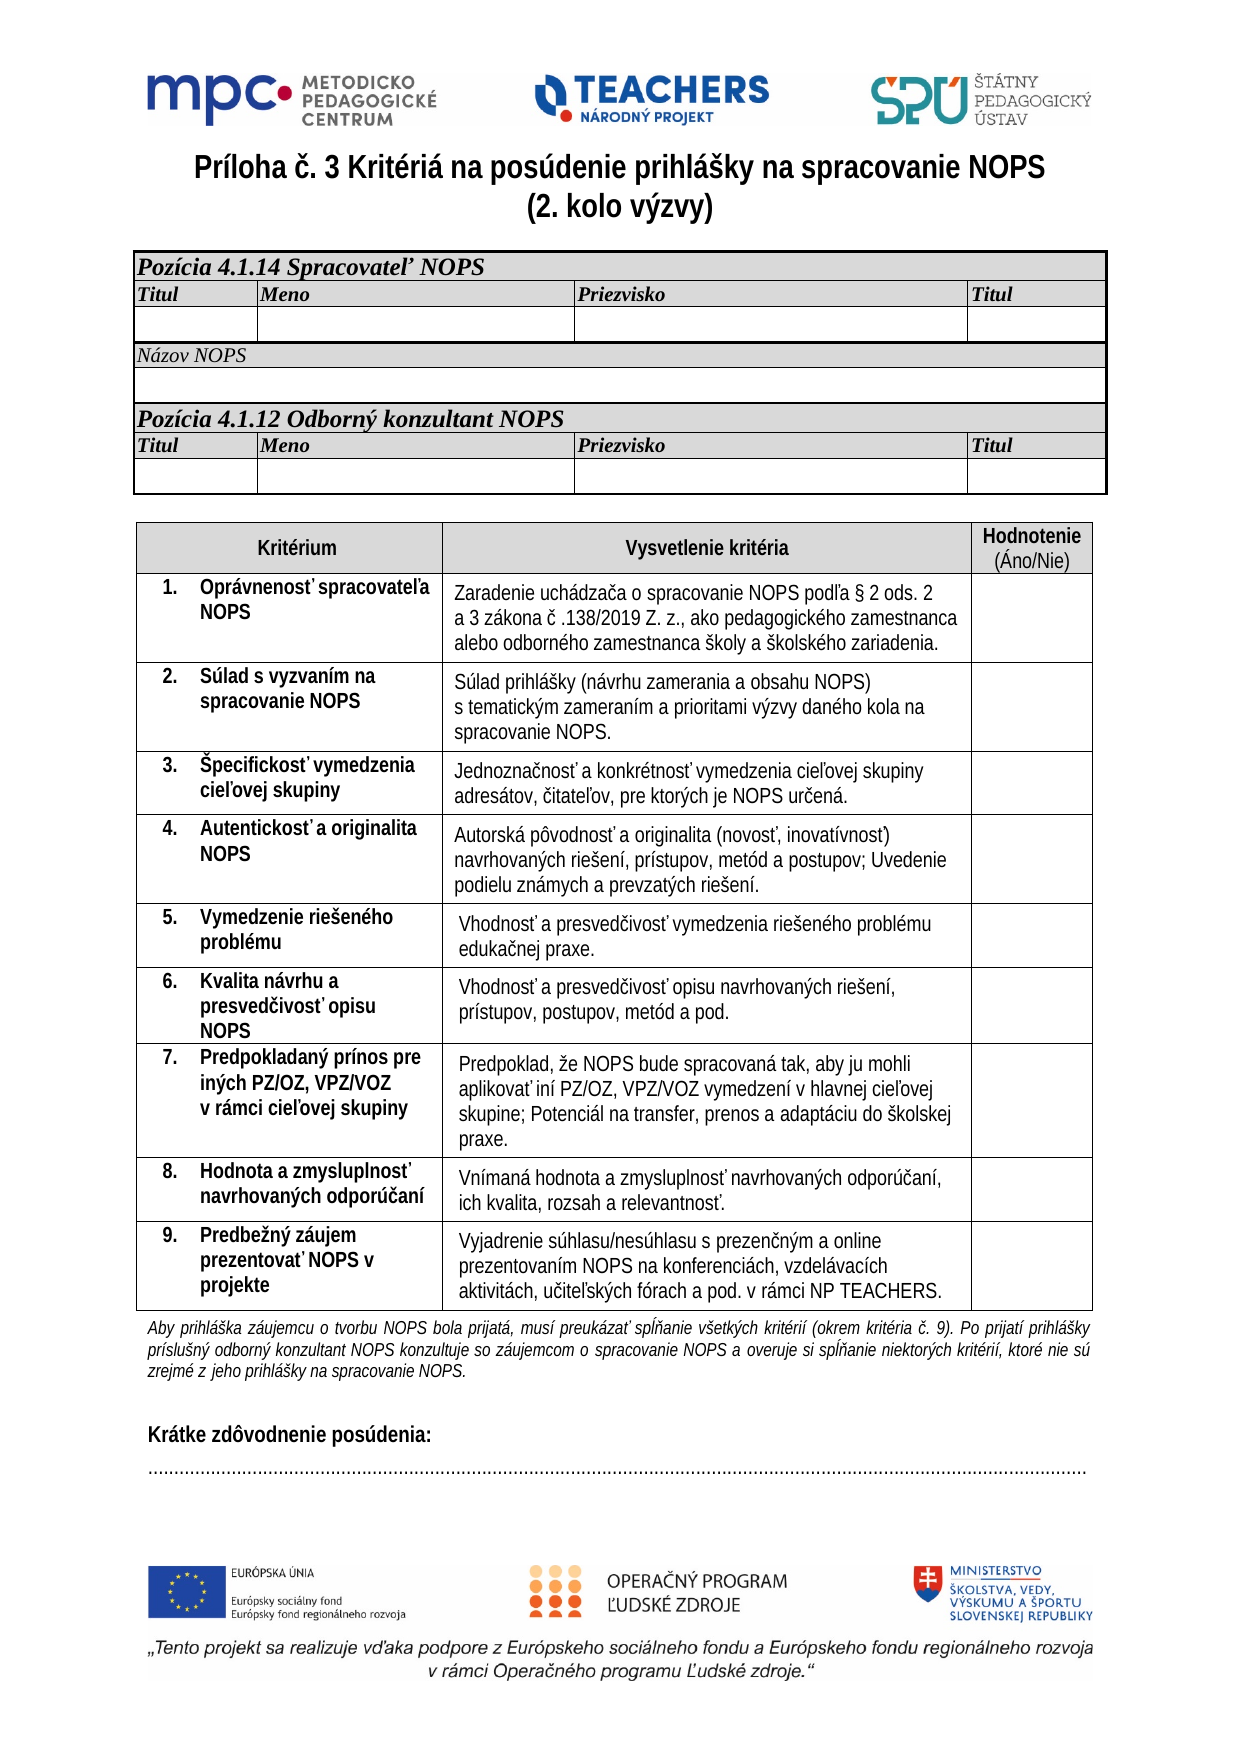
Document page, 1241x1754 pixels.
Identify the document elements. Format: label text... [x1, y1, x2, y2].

table_header Pozícia 4.1.14 Spracovateľ NOPS [135, 253, 1105, 280]
table_cell [972, 1158, 1092, 1221]
table_cell Pozícia 4.1.12 Odborný konzultant NOPS [135, 404, 1105, 432]
table_header Hodnotenie (Áno/Nie) [972, 523, 1092, 573]
table_cell [972, 1044, 1092, 1157]
table_cell Súlad prihlášky (návrhu zamerania a obsahu NOPS) s tematickým zameraním a prioritami výzvy daného kola na spracovanie NOPS. [443, 663, 971, 751]
table_cell Vymedzenie riešeného problému [137, 904, 442, 967]
table_cell [258, 459, 574, 493]
table_cell [135, 368, 1105, 402]
picture [147, 1565, 1093, 1681]
table_cell Vnímaná hodnota a zmysluplnosť navrhovaných odporúčaní, ich kvalita, rozsah a relevantnosť. [443, 1158, 971, 1221]
picture [147, 73, 1092, 126]
table_cell Vyjadrenie súhlasu/nesúhlasu s prezenčným a online prezentovaním NOPS na konferenciách, vzdelávacích aktivitách, učiteľských fórach a pod. v rámci NP TEACHERS. [443, 1222, 971, 1310]
table_cell [972, 1222, 1092, 1310]
table_cell Priezvisko [575, 433, 967, 458]
table_cell [972, 815, 1092, 903]
table_cell Autorská pôvodnosť a originalita (novosť, inovatívnosť) navrhovaných riešení, prístupov, metód a postupov; Uvedenie podielu známych a prevzatých riešení. [443, 815, 971, 903]
table_cell Titul [135, 433, 257, 458]
table_cell Názov NOPS Podkategória PZ a OZ [135, 344, 1105, 367]
table_cell Meno [258, 433, 574, 458]
table_cell Vhodnosť a presvedčivosť vymedzenia riešeného problému edukačnej praxe. [443, 904, 971, 967]
table_cell Súlad s vyzvaním na spracovanie NOPS [137, 663, 442, 751]
text (2. kolo výzvy) [148, 186, 1093, 224]
table_cell Titul [135, 281, 257, 306]
table_cell Kvalita návrhu a presvedčivosť opisu NOPS [137, 968, 442, 1043]
table_cell Titul [968, 433, 1105, 458]
table_cell Oprávnenosť spracovateľa NOPS [137, 574, 442, 662]
table_cell [972, 663, 1092, 751]
text Aby prihláška záujemcu o tvorbu NOPS bola prijatá, musí preukázať spĺňanie všetkých kritérií (okrem kritéria č. 9). Po prijatí prihlášky príslušný odborný konzultant NOPS konzultuje so záujemcom o spracovanie NOPS a overuje si spĺňanie niektorých kritérií, ktoré nie sú zrejmé z jeho prihlášky na spracovanie NOPS. [148, 1317, 1093, 1382]
table_cell [258, 307, 574, 341]
table_cell [968, 307, 1105, 341]
table_cell Špecifickosť vymedzenia cieľovej skupiny [137, 752, 442, 814]
table_cell Jednoznačnosť a konkrétnosť vymedzenia cieľovej skupiny adresátov, čitateľov, pre ktorých je NOPS určená. [443, 752, 971, 814]
text Krátke zdôvodnenie posúdenia: [148, 1421, 1093, 1447]
table_cell Zaradenie uchádzača o spracovanie NOPS podľa § 2 ods. 2 a 3 zákona č .138/2019 Z. z., ako pedagogického zamestnanca alebo odborného zamestnanca školy a školského zariadenia. [443, 574, 971, 662]
table_cell Predpoklad, že NOPS bude spracovaná tak, aby ju mohli aplikovať iní PZ/OZ, VPZ/VOZ vymedzení v hlavnej cieľovej skupine; Potenciál na transfer, prenos a adaptáciu do školskej praxe. [443, 1044, 971, 1157]
table_header Kritérium [137, 523, 442, 573]
table_cell Priezvisko [575, 281, 967, 306]
table_cell [575, 459, 967, 493]
table_cell [972, 574, 1092, 662]
table_cell Meno [258, 281, 574, 306]
table_cell Predbežný záujem prezentovať NOPS v projekte [137, 1222, 442, 1310]
table_cell Autentickosť a originalita NOPS [137, 815, 442, 903]
table_cell [135, 459, 257, 493]
text Príloha č. 3 Kritériá na posúdenie prihlášky na spracovanie NOPS [148, 148, 1093, 186]
table_cell [972, 968, 1092, 1043]
table_cell Vhodnosť a presvedčivosť opisu navrhovaných riešení, prístupov, postupov, metód a pod. [443, 968, 971, 1043]
table_cell [972, 904, 1092, 967]
table_cell [968, 459, 1105, 493]
table_cell Predpokladaný prínos pre iných PZ/OZ, VPZ/VOZ v rámci cieľovej skupiny [137, 1044, 442, 1157]
table_cell Titul [968, 281, 1105, 306]
table_header Vysvetlenie kritéria [443, 523, 971, 573]
table_cell [575, 307, 967, 341]
table_cell [135, 307, 257, 341]
table_cell [972, 752, 1092, 814]
table_cell Hodnota a zmysluplnosť navrhovaných odporúčaní [137, 1158, 442, 1221]
text .................................................................................................................................................................................... [148, 1453, 1093, 1479]
